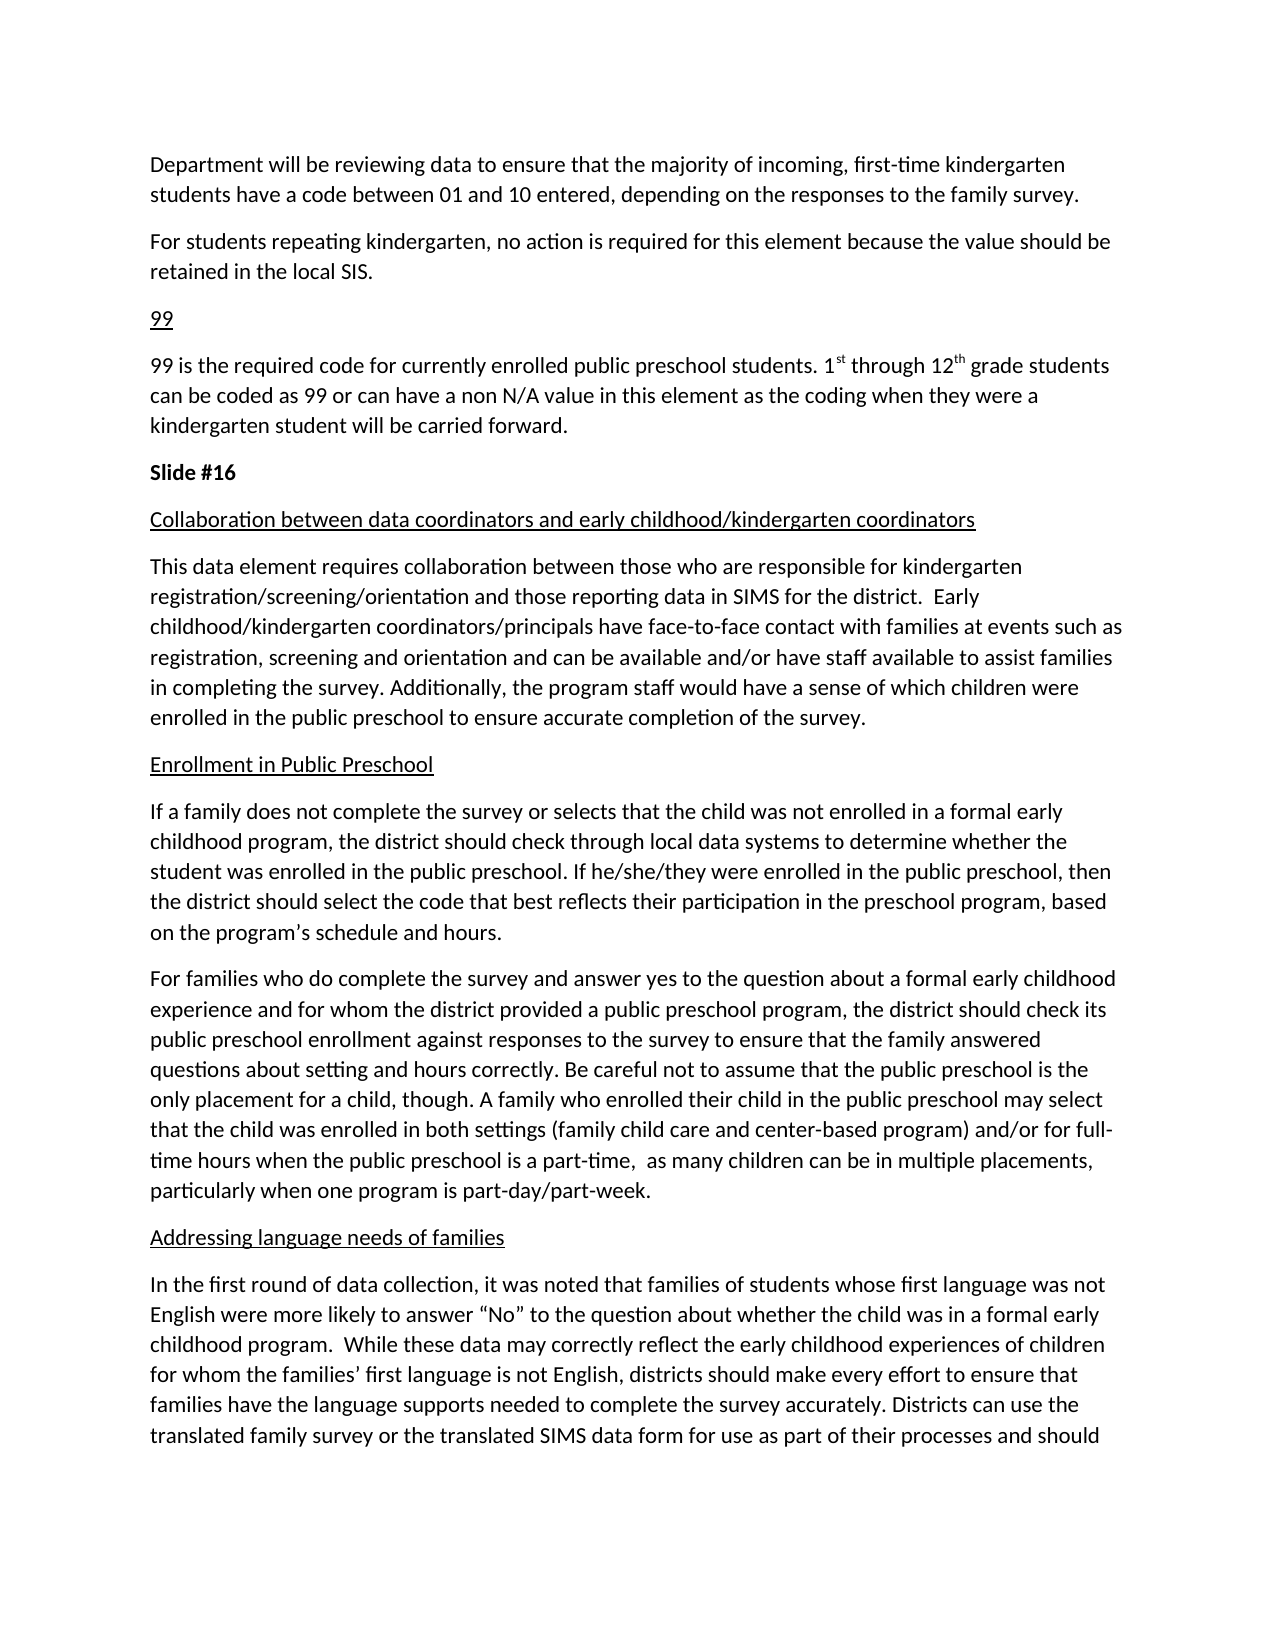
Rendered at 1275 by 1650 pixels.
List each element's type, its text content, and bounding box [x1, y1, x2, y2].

text Addressing language needs of families [150, 1223, 1125, 1251]
text If a family does not complete the survey or selects that the child was not enrolled in a formal early childhood program, the district should check through local data systems to determine whether the student was enrolled in the public preschool. If he/she/they were enrolled in the public preschool, then the district should select the code that best reflects their participation in the preschool program, based on the program’s schedule and hours. [150, 797, 1125, 946]
subtitle Slide #16 [150, 458, 1125, 486]
text Enrollment in Public Preschool [150, 750, 1125, 778]
text 99 [150, 304, 1125, 332]
text For students repeating kindergarten, no action is required for this element because the value should be retained in the local SIS. [150, 227, 1125, 285]
text For families who do complete the survey and answer yes to the question about a formal early childhood experience and for whom the district provided a public preschool program, the district should check its public preschool enrollment against responses to the survey to ensure that the family answered questions about setting and hours correctly. Be careful not to assume that the public preschool is the only placement for a child, though. A family who enrolled their child in the public preschool may select that the child was enrolled in both settings (family child care and center-based program) and/or for full-time hours when the public preschool is a part-time, as many children can be in multiple placements, particularly when one program is part-day/part-week. [150, 964, 1125, 1204]
text Collaboration between data coordinators and early childhood/kindergarten coordinators [150, 505, 1125, 533]
text 99 is the required code for currently enrolled public preschool students. 1st through 12th grade students can be coded as 99 or can have a non N/A value in this element as the coding when they were a kindergarten student will be carried forward. [150, 351, 1125, 439]
text This data element requires collaboration between those who are responsible for kindergarten registration/screening/orientation and those reporting data in SIMS for the district. Early childhood/kindergarten coordinators/principals have face-to-face contact with families at events such as registration, screening and orientation and can be available and/or have staff available to assist families in completing the survey. Additionally, the program staff would have a sense of which children were enrolled in the public preschool to ensure accurate completion of the survey. [150, 552, 1125, 731]
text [150, 1270, 1125, 1449]
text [150, 150, 1125, 208]
